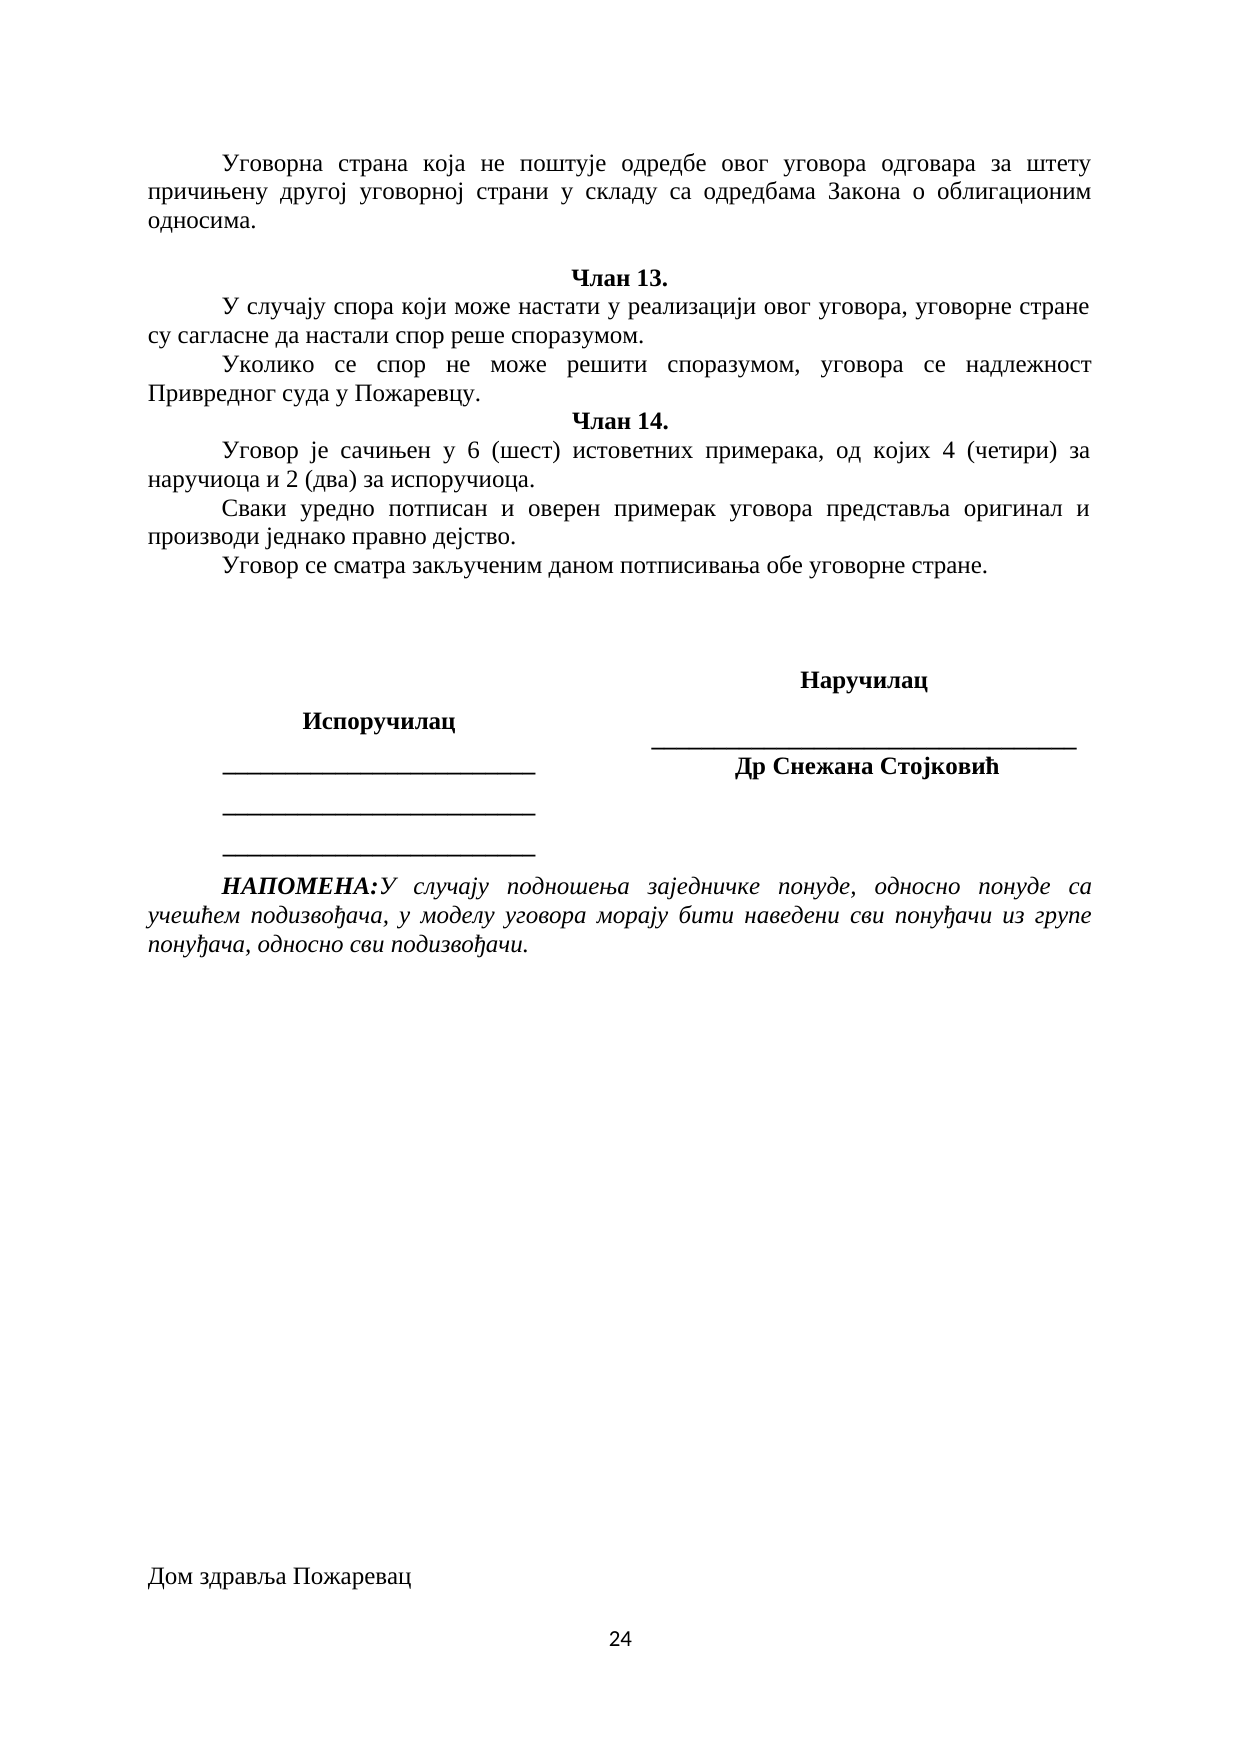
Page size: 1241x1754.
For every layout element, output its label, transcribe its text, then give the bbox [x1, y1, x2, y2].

text Уговорна страна која не поштује одредбе овог уговора одговара за штету причињену другој уговорној страни у складу са одредбама Закона о облигационим односима. [148, 148, 1092, 234]
text НАПОМЕНА:У случају подношења заједничке понуде, односно понуде са учешћем подизвођача, у моделу уговора морају бити наведени сви понуђачи из групе понуђача, односно сви подизвођачи. [148, 871, 1093, 958]
text Члан 14. [148, 406, 1092, 435]
text Члан 13. [148, 263, 1091, 291]
text У случају спора који може настати у реализацији овог уговора, уговорне стране су сагласне да настали спор реше споразумом. [148, 291, 1091, 349]
table_header Наручилац __________________________________ Др Снежана Стојковић [620, 665, 1093, 871]
text Уколико се спор не може решити споразумом, уговора се надлежност Привредног суда у Пожаревцу. [148, 349, 1092, 406]
text Уговор је сачињен у 6 (шест) истоветних примерака, од којих 4 (четири) за наручиоца и 2 (два) за испоручиоца. [148, 435, 1091, 493]
table_header Испоручилац _________________________ _________________________ _________________________ [148, 665, 620, 871]
text Дом здравља Пожаревац [148, 1561, 1092, 1590]
text Уговор се сматра закљученим даном потписивања обе уговорне стране. [148, 550, 1091, 579]
text Сваки уредно потписан и оверен примерак уговора представља оригинал и производи једнако правно дејство. [148, 493, 1091, 550]
